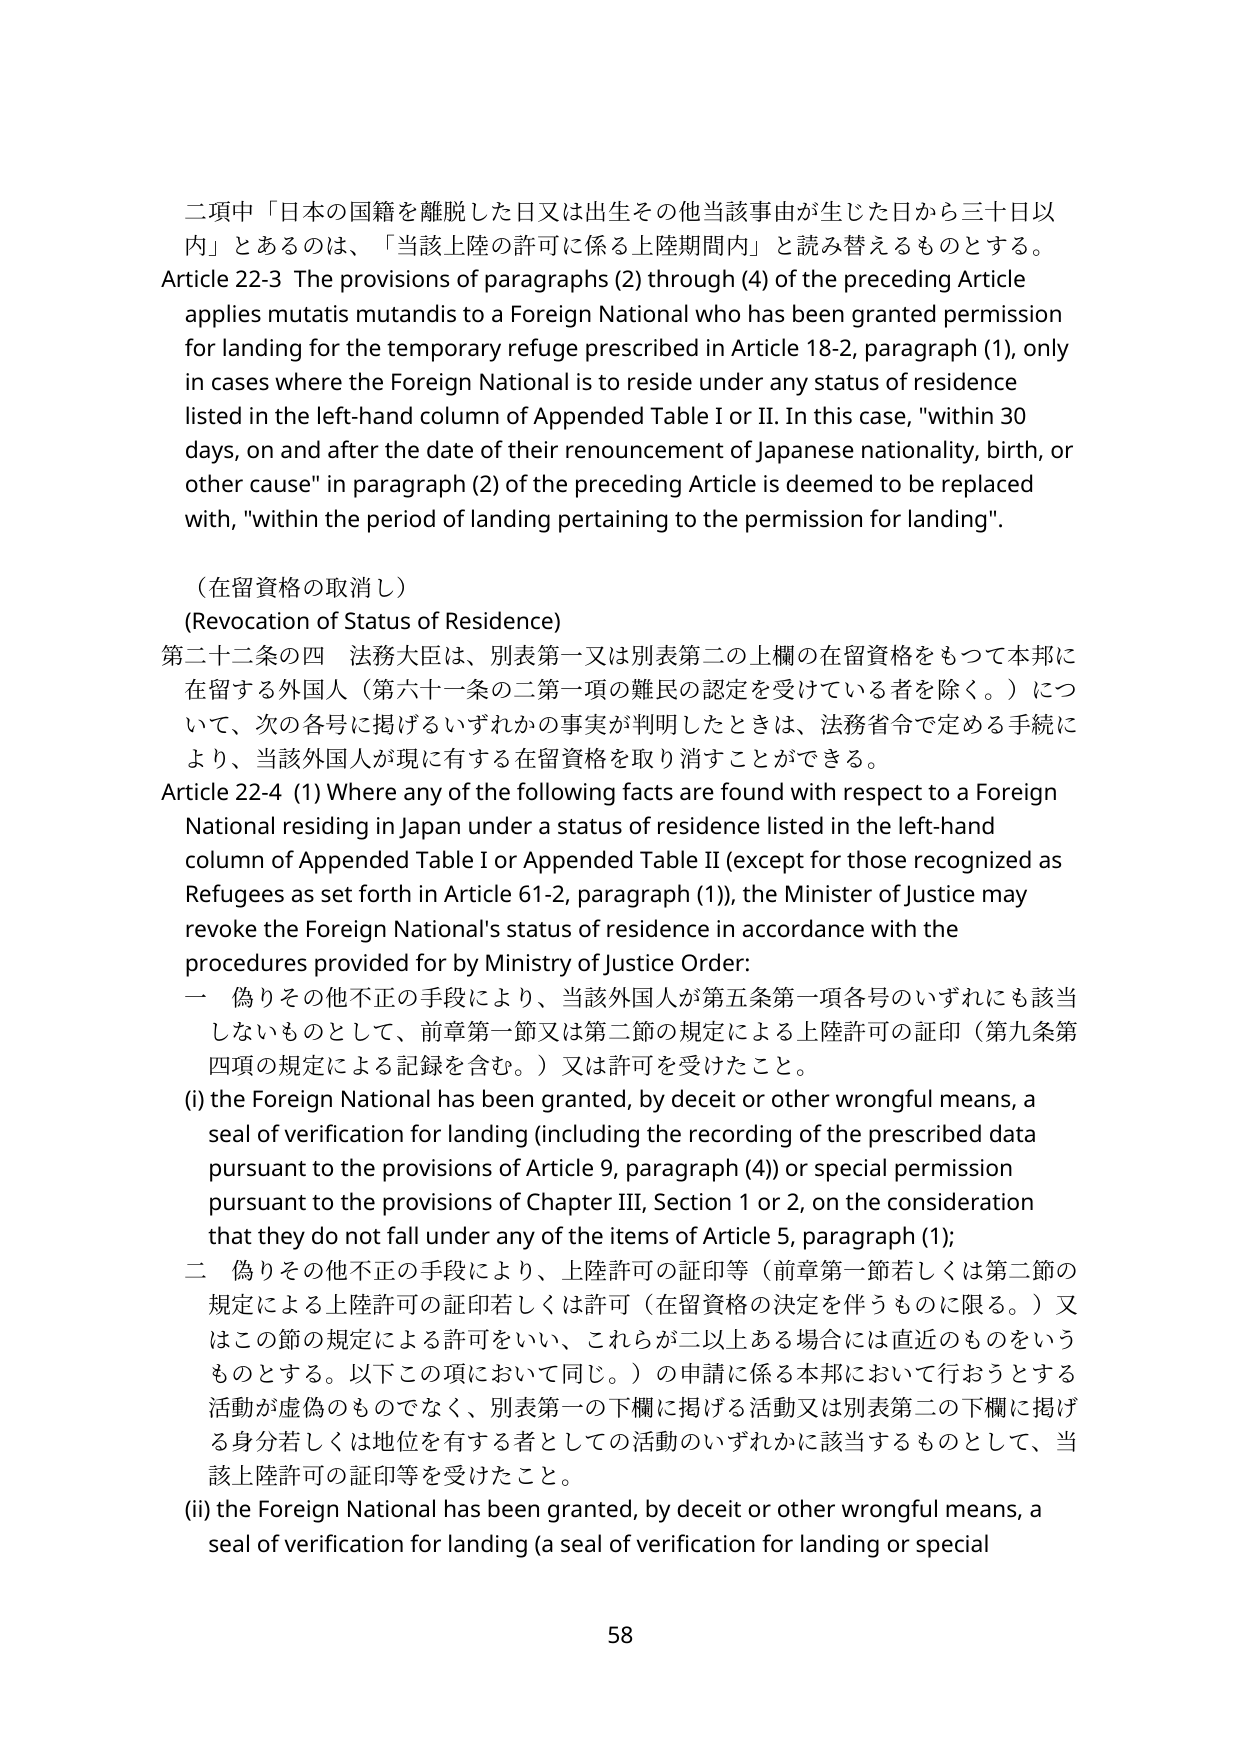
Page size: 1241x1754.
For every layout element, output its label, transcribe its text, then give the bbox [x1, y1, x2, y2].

text （在留資格の取消し） [184, 569, 1079, 604]
text 二 偽りその他不正の手段により、上陸許可の証印等（前章第一節若しくは第二節の規定による上陸許可の証印若しくは許可（在留資格の決定を伴うものに限る。）又はこの節の規定による許可をいい、これらが二以上ある場合には直近のものをいうものとする。以下この項において同じ。）の申請に係る本邦において行おうとする活動が虚偽のものでなく、別表第一の下欄に掲げる活動又は別表第二の下欄に掲げる身分若しくは地位を有する者としての活動のいずれかに該当するものとして、当該上陸許可の証印等を受けたこと。 [184, 1253, 1079, 1492]
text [184, 1492, 1079, 1560]
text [161, 194, 1079, 262]
text (i) the Foreign National has been granted, by deceit or other wrongful means, a seal of verification for landing (including the recording of the prescribed data pursuant to the provisions of Article 9, paragraph (4)) or special permission pursuant to the provisions of Chapter III, Section 1 or 2, on the consideration that they do not fall under any of the items of Article 5, paragraph (1); [184, 1082, 1079, 1253]
text 第二十二条の四 法務大臣は、別表第一又は別表第二の上欄の在留資格をもつて本邦に在留する外国人（第六十一条の二第一項の難民の認定を受けている者を除く。）について、次の各号に掲げるいずれかの事実が判明したときは、法務省令で定める手続により、当該外国人が現に有する在留資格を取り消すことができる。 [161, 638, 1079, 774]
text Article 22-3 The provisions of paragraphs (2) through (4) of the preceding Article applies mutatis mutandis to a Foreign National who has been granted permission for landing for the temporary refuge prescribed in Article 18-2, paragraph (1), only in cases where the Foreign National is to reside under any status of residence listed in the left-hand column of Appended Table I or II. In this case, "within 30 days, on and after the date of their renouncement of Japanese nationality, birth, or other cause" in paragraph (2) of the preceding Article is deemed to be replaced with, "within the period of landing pertaining to the permission for landing". [161, 262, 1079, 535]
text (Revocation of Status of Residence) [184, 604, 1079, 638]
text Article 22-4 (1) Where any of the following facts are found with respect to a Foreign National residing in Japan under a status of residence listed in the left-hand column of Appended Table I or Appended Table II (except for those recognized as Refugees as set forth in Article 61-2, paragraph (1)), the Minister of Justice may revoke the Foreign National's status of residence in accordance with the procedures provided for by Ministry of Justice Order: [161, 774, 1079, 979]
text 一 偽りその他不正の手段により、当該外国人が第五条第一項各号のいずれにも該当しないものとして、前章第一節又は第二節の規定による上陸許可の証印（第九条第四項の規定による記録を含む。）又は許可を受けたこと。 [184, 979, 1079, 1082]
